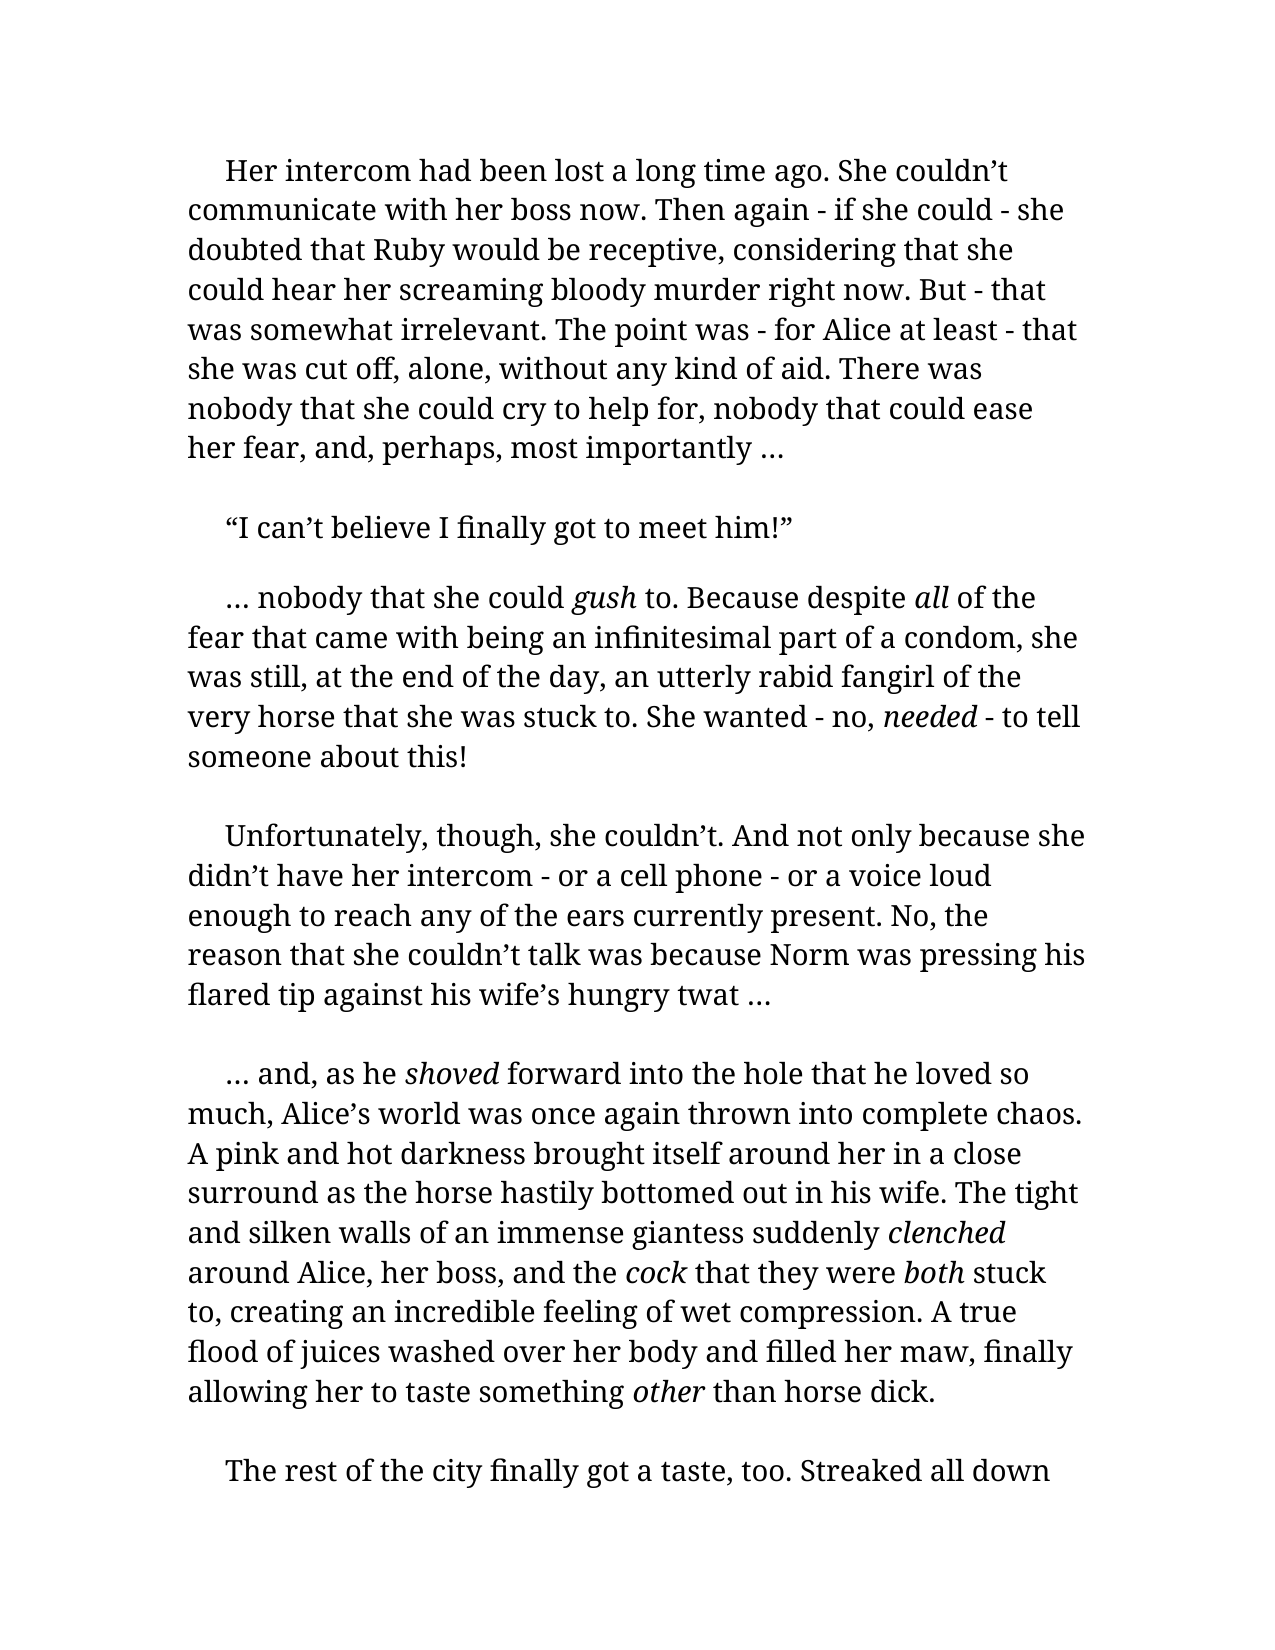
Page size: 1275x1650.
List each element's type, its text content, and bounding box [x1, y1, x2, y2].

text … and, as he shoved forward into the hole that he loved so much, Alice’s world was once again thrown into complete chaos. A pink and hot darkness brought itself around her in a close surround as the horse hastily bottomed out in his wife. The tight and silken walls of an immense giantess suddenly clenched around Alice, her boss, and the cock that they were both stuck to, creating an incredible feeling of wet compression. A true flood of juices washed over her body and filled her maw, finally allowing her to taste something other than horse dick. [187, 1054, 1087, 1411]
text Unfortunately, though, she couldn’t. And not only because she didn’t have her intercom - or a cell phone - or a voice loud enough to reach any of the ears currently present. No, the reason that she couldn’t talk was because Norm was pressing his flared tip against his wife’s hungry twat … [187, 816, 1087, 1014]
text Her intercom had been lost a long time ago. She couldn’t communicate with her boss now. Then again - if she could - she doubted that Ruby would be receptive, considering that she could hear her screaming bloody murder right now. But - that was somewhat irrelevant. The point was - for Alice at least - that she was cut off, alone, without any kind of aid. There was nobody that she could cry to help for, nobody that could ease her fear, and, perhaps, most importantly … [187, 150, 1087, 467]
text … nobody that she could gush to. Because despite all of the fear that came with being an infinitesimal part of a condom, she was still, at the end of the day, an utterly rabid fangirl of the very horse that she was stuck to. She wanted - no, needed - to tell someone about this! [187, 577, 1087, 776]
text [187, 1451, 1087, 1490]
text “I can’t believe I finally got to meet him!” [187, 507, 1087, 547]
